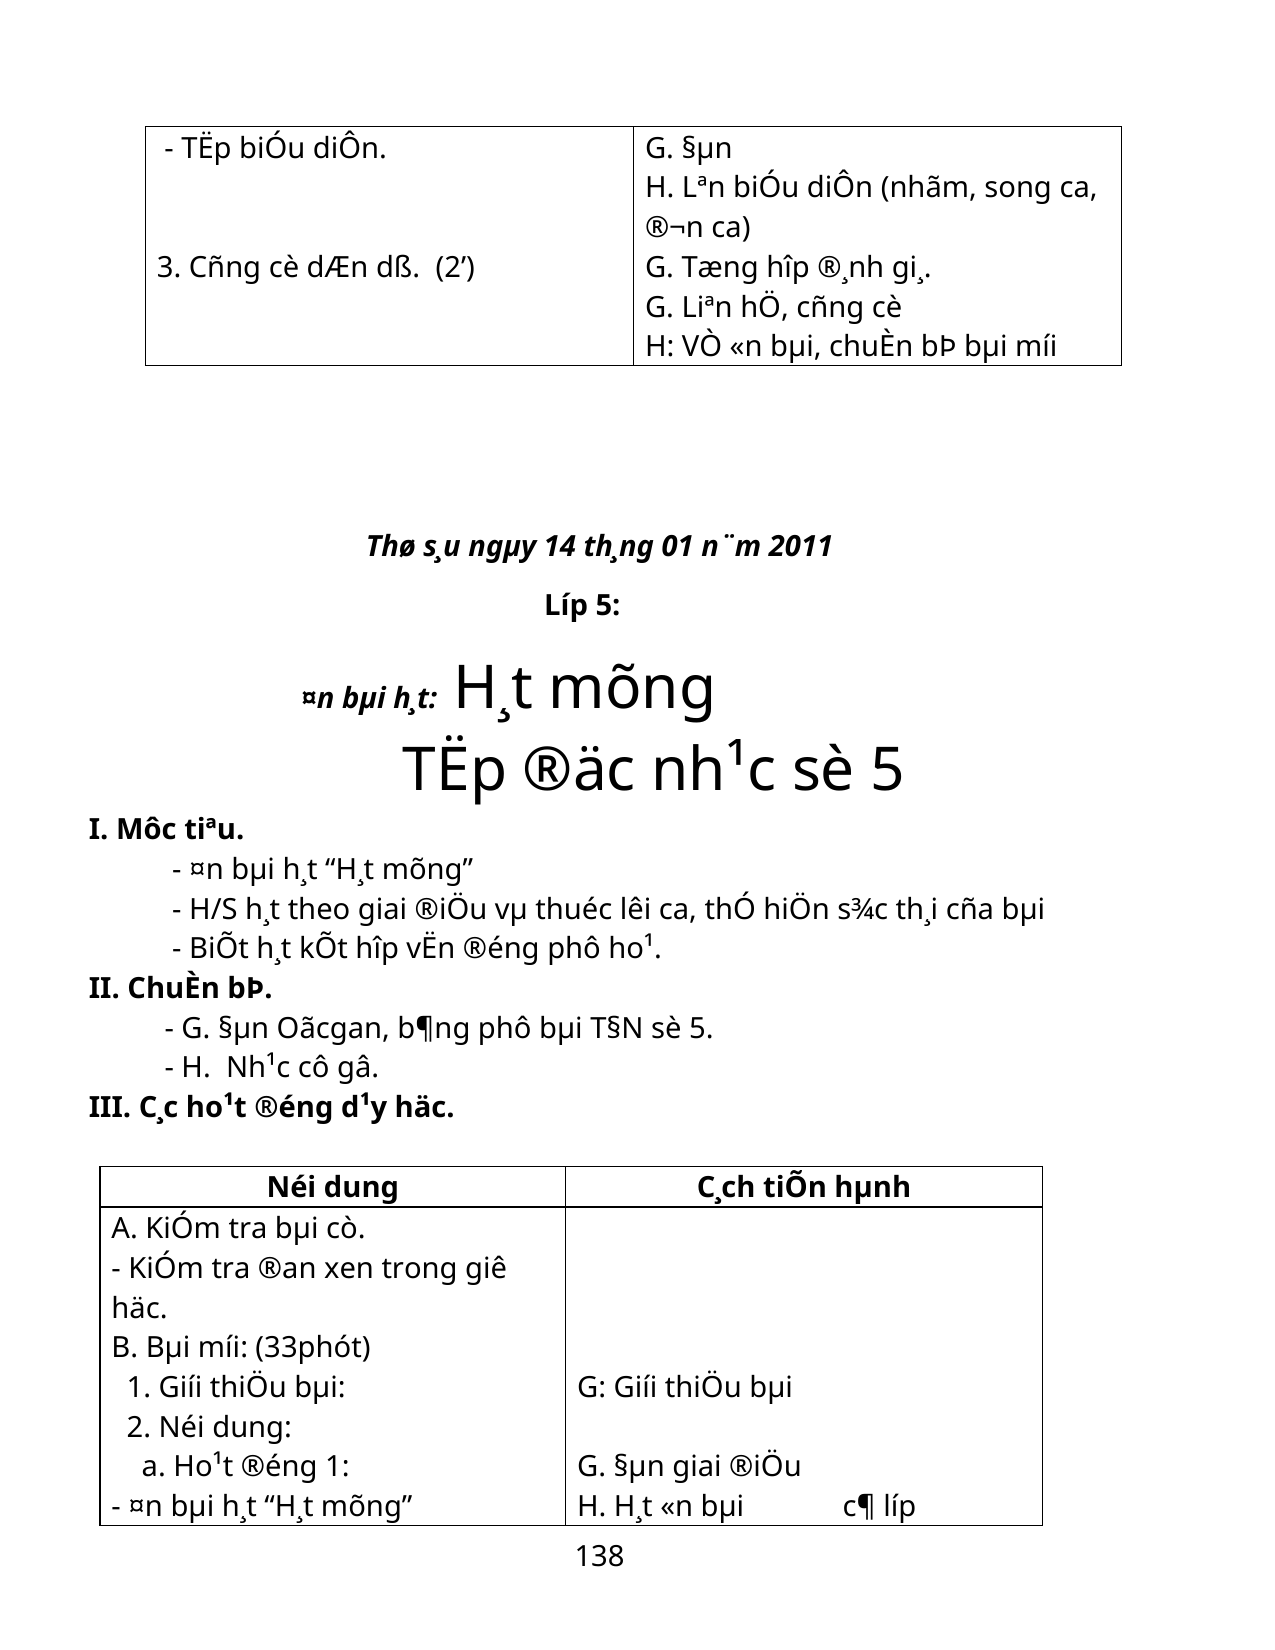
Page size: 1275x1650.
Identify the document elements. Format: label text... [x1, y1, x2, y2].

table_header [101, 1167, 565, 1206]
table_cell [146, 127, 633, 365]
text - G. §µn Oãcgan, b¶ng phô bµi T§N sè 5. [89, 1007, 1110, 1047]
text Líp 5: [89, 584, 1110, 624]
text - H/S h¸t theo giai ®iÖu vµ thuéc lêi ca, thÓ hiÖn s¾c th¸i cña bµi [89, 888, 1110, 928]
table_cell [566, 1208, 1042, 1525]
text III. C¸c ho¹t ®éng d¹y häc. [89, 1086, 1110, 1126]
text TËp ®äc nh¹c sè 5 [89, 726, 1110, 808]
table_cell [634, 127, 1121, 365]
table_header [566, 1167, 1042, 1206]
text II. ChuÈn bÞ. [89, 967, 1110, 1007]
text Thø s¸u ngµy 14 th¸ng 01 n¨m 2011 [89, 525, 1110, 565]
text I. Môc tiªu. [89, 808, 1110, 848]
text - ¤n bµi h¸t “H¸t mõng” [89, 848, 1110, 888]
text - H. Nh¹c cô gâ. [89, 1047, 1110, 1086]
text - BiÕt h¸t kÕt hîp vËn ®éng phô ho¹. [89, 928, 1110, 967]
text ¤n bµi h¸t: H¸t mõng [89, 644, 1110, 726]
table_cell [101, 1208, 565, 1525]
